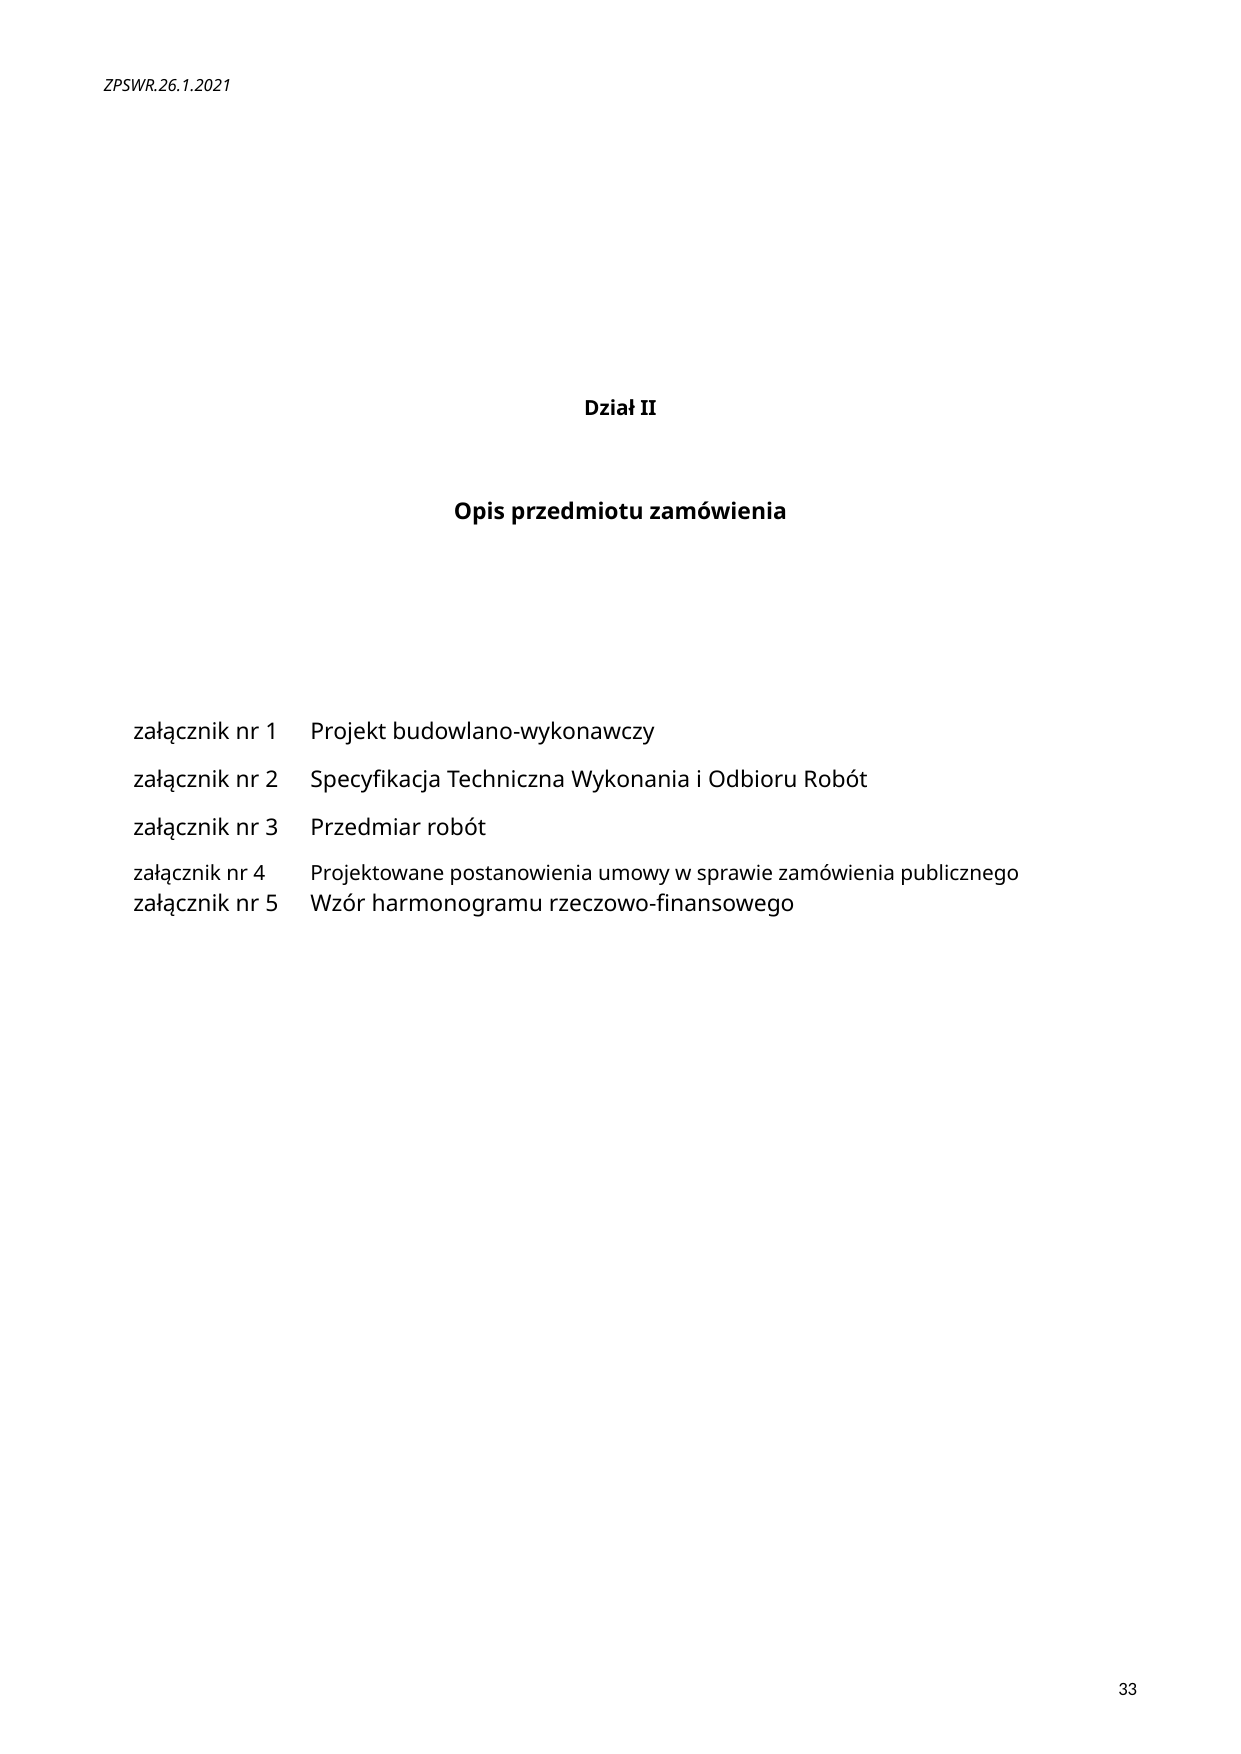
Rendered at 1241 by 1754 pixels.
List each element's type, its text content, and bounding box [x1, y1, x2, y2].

text załącznik nr 3 Przedmiar robót [103, 811, 1137, 842]
text załącznik nr 5 Wzór harmonogramu rzeczowo-finansowego [103, 887, 1137, 918]
text załącznik nr 4 Projektowane postanowienia umowy w sprawie zamówienia publicznego [133, 858, 1137, 887]
text Opis przedmiotu zamówienia [103, 495, 1137, 526]
text Dział II [103, 393, 1137, 422]
text załącznik nr 1 Projekt budowlano-wykonawczy [133, 715, 1131, 746]
text załącznik nr 2 Specyfikacja Techniczna Wykonania i Odbioru Robót [133, 763, 1131, 794]
